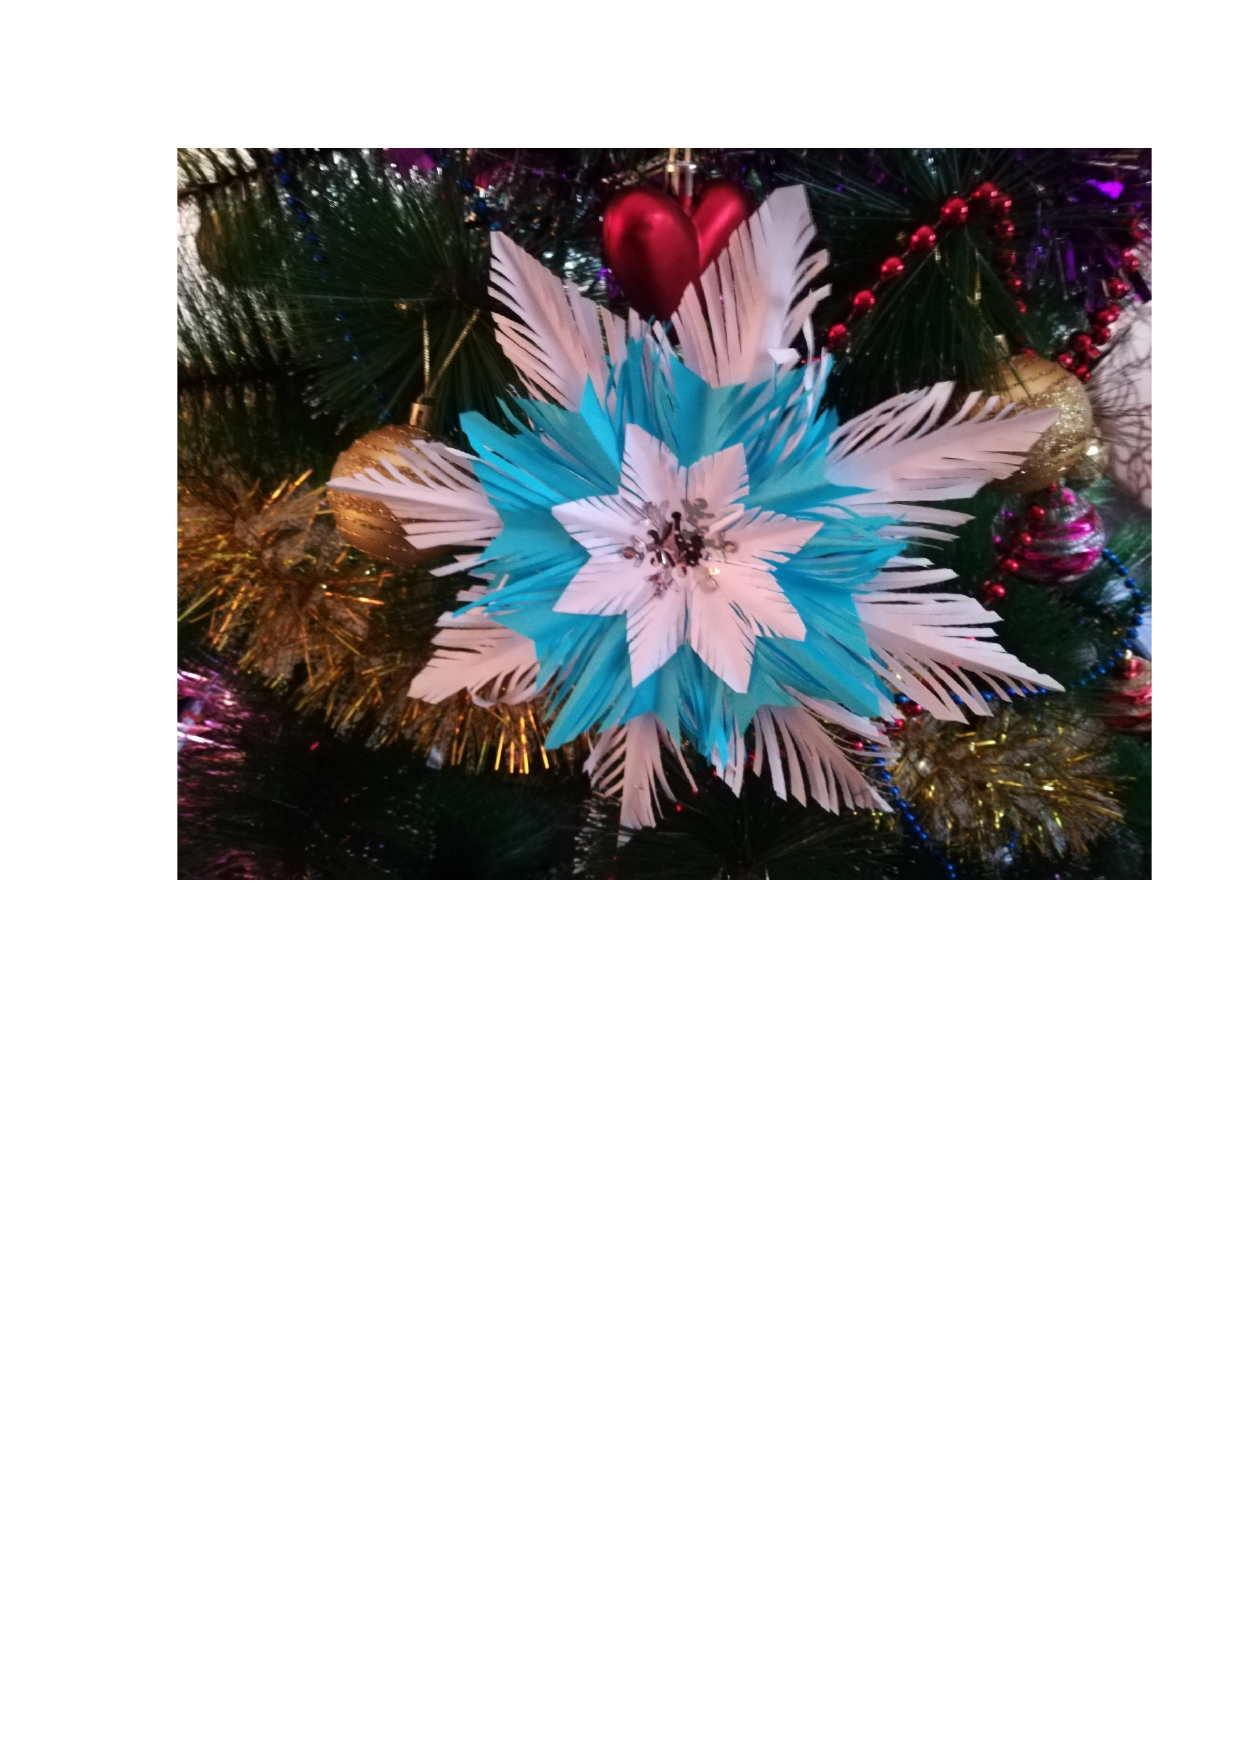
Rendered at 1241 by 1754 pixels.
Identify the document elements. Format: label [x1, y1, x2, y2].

picture [177, 148, 1152, 880]
